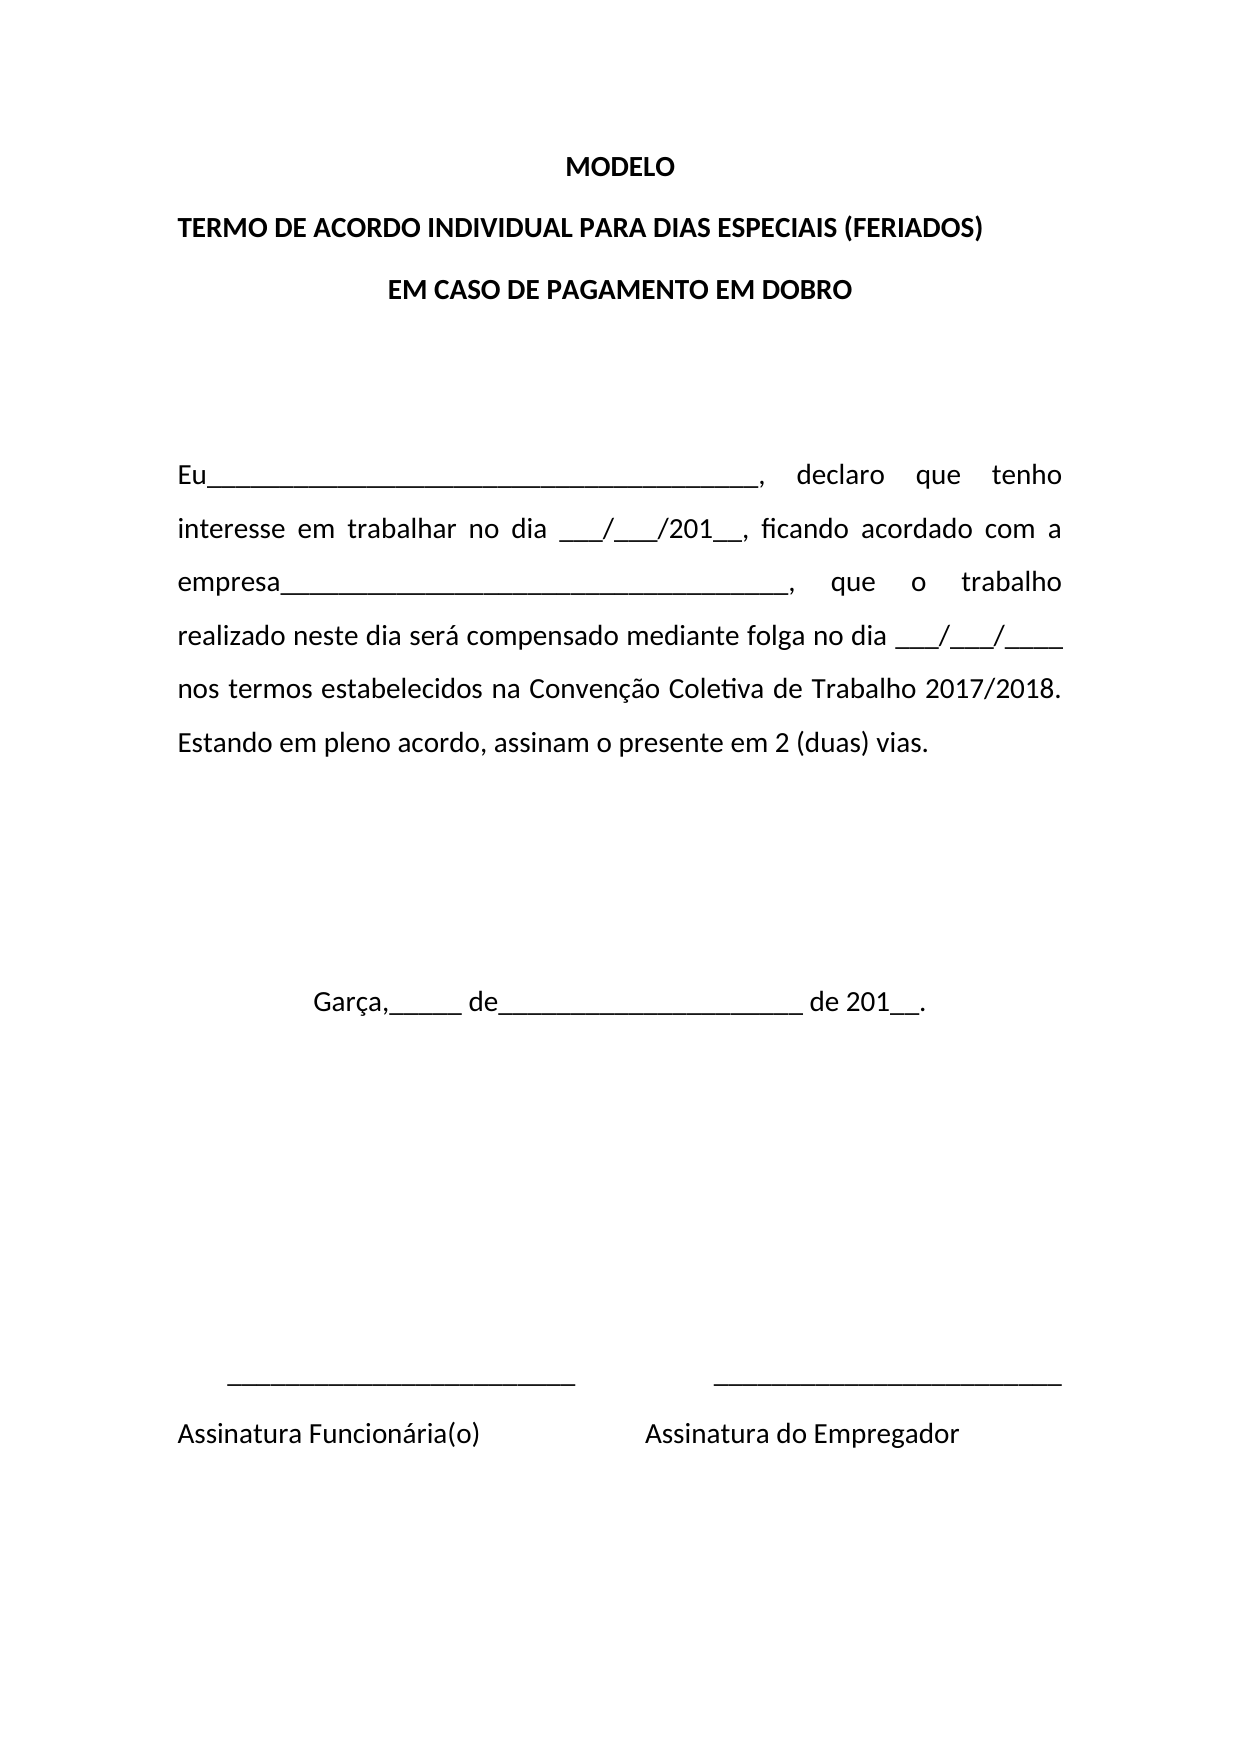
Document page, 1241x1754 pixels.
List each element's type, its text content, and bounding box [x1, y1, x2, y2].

text Assinatura Funcionária(o) Assinatura do Empregador [177, 1416, 1063, 1451]
text MODELO [177, 148, 1063, 183]
text Garça,_____ de_____________________ de 201__. [177, 983, 1063, 1019]
text EM CASO DE PAGAMENTO EM DOBRO [177, 271, 1063, 307]
text ________________________ ________________________ [177, 1354, 1063, 1389]
text Eu______________________________________, declaro que tenho interesse em trabalhar no dia ___/___/201__, ficando acordado com a empresa___________________________________, que o trabalho realizado neste dia será compensado mediante folga no dia ___/___/____ nos termos estabelecidos na Convenção Coletiva de Trabalho 2017/2018. Estando em pleno acordo, assinam o presente em 2 (duas) vias. [177, 456, 1063, 759]
text TERMO DE ACORDO INDIVIDUAL PARA DIAS ESPECIAIS (FERIADOS) [177, 209, 1063, 245]
